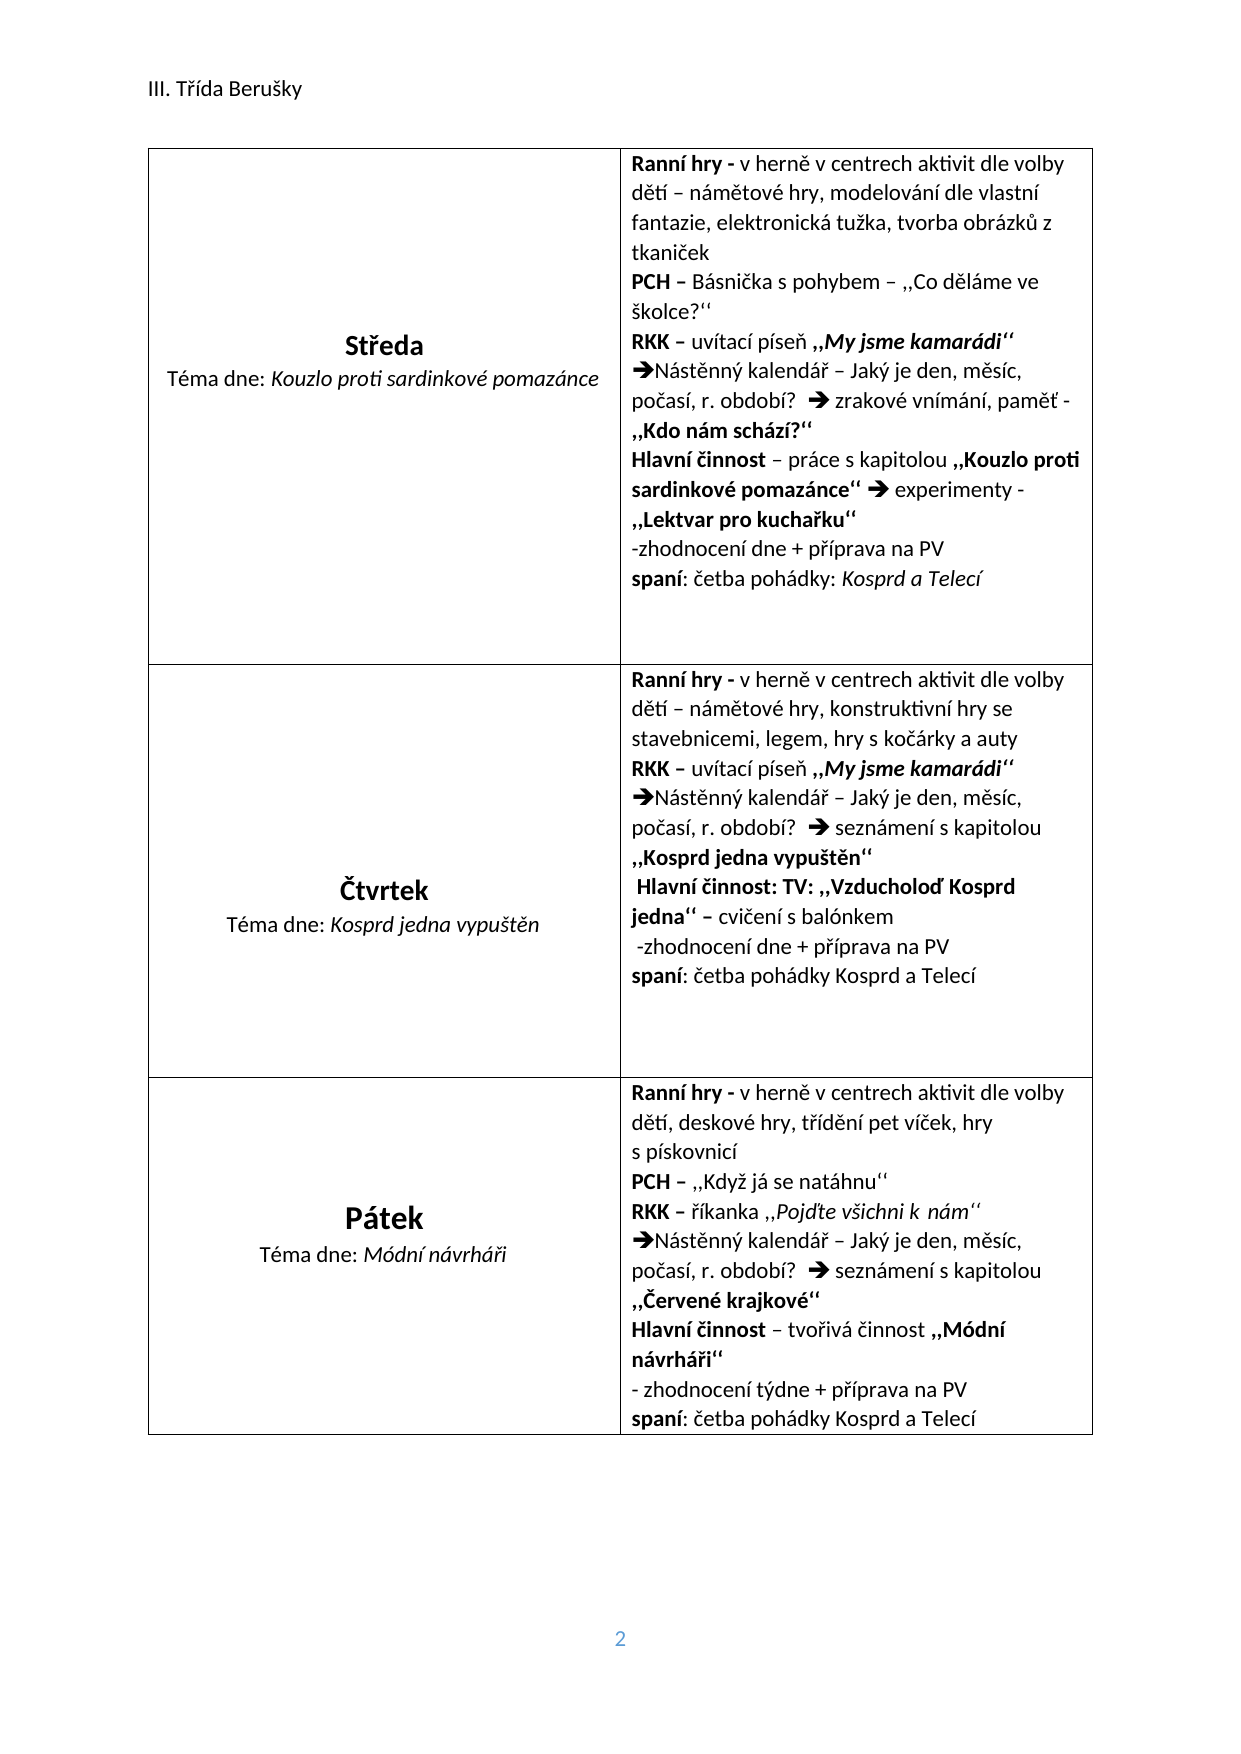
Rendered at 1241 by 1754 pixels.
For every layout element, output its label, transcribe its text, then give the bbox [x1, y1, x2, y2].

table_cell Čtvrtek Téma dne: Kosprd jedna vypuštěn [149, 665, 620, 1077]
table_cell Ranní hry - v herně v centrech aktivit dle volby dětí – námětové hry, konstruktivní hry se stavebnicemi, legem, hry s kočárky a auty RKK – uvítací píseň ,,My jsme kamarádi‘‘ Nástěnný kalendář – Jaký je den, měsíc, počasí, r. období? seznámení s kapitolou ,,Kosprd jedna vypuštěn‘‘ Hlavní činnost: TV: ,,Vzducholoď Kosprd jedna‘‘ – cvičení s balónkem -zhodnocení dne + příprava na PV spaní: četba pohádky Kosprd a Telecí [621, 665, 1092, 1077]
table_cell Ranní hry - v herně v centrech aktivit dle volby dětí – námětové hry, modelování dle vlastní fantazie, elektronická tužka, tvorba obrázků z tkaniček PCH – Básnička s pohybem – ,,Co děláme ve školce?‘‘ RKK – uvítací píseň ,,My jsme kamarádi‘‘ Nástěnný kalendář – Jaký je den, měsíc, počasí, r. období? zrakové vnímání, paměť - ,,Kdo nám schází?‘‘ Hlavní činnost – práce s kapitolou ,,Kouzlo proti sardinkové pomazánce‘‘ experimenty - ,,Lektvar pro kuchařku‘‘ -zhodnocení dne + příprava na PV spaní: četba pohádky: Kosprd a Telecí [621, 149, 1092, 664]
table_cell Ranní hry - v herně v centrech aktivit dle volby dětí, deskové hry, třídění pet víček, hry s pískovnicí PCH – ,,Když já se natáhnu‘‘ RKK – říkanka ,,Pojďte všichni k nám‘‘ Nástěnný kalendář – Jaký je den, měsíc, počasí, r. období? seznámení s kapitolou ,,Červené krajkové‘‘ Hlavní činnost – tvořivá činnost ,,Módní návrháři‘‘ - zhodnocení týdne + příprava na PV spaní: četba pohádky Kosprd a Telecí [621, 1078, 1092, 1434]
table_cell Středa Téma dne: Kouzlo proti sardinkové pomazánce [149, 149, 620, 664]
table_cell Pátek Téma dne: Módní návrháři [149, 1078, 620, 1434]
